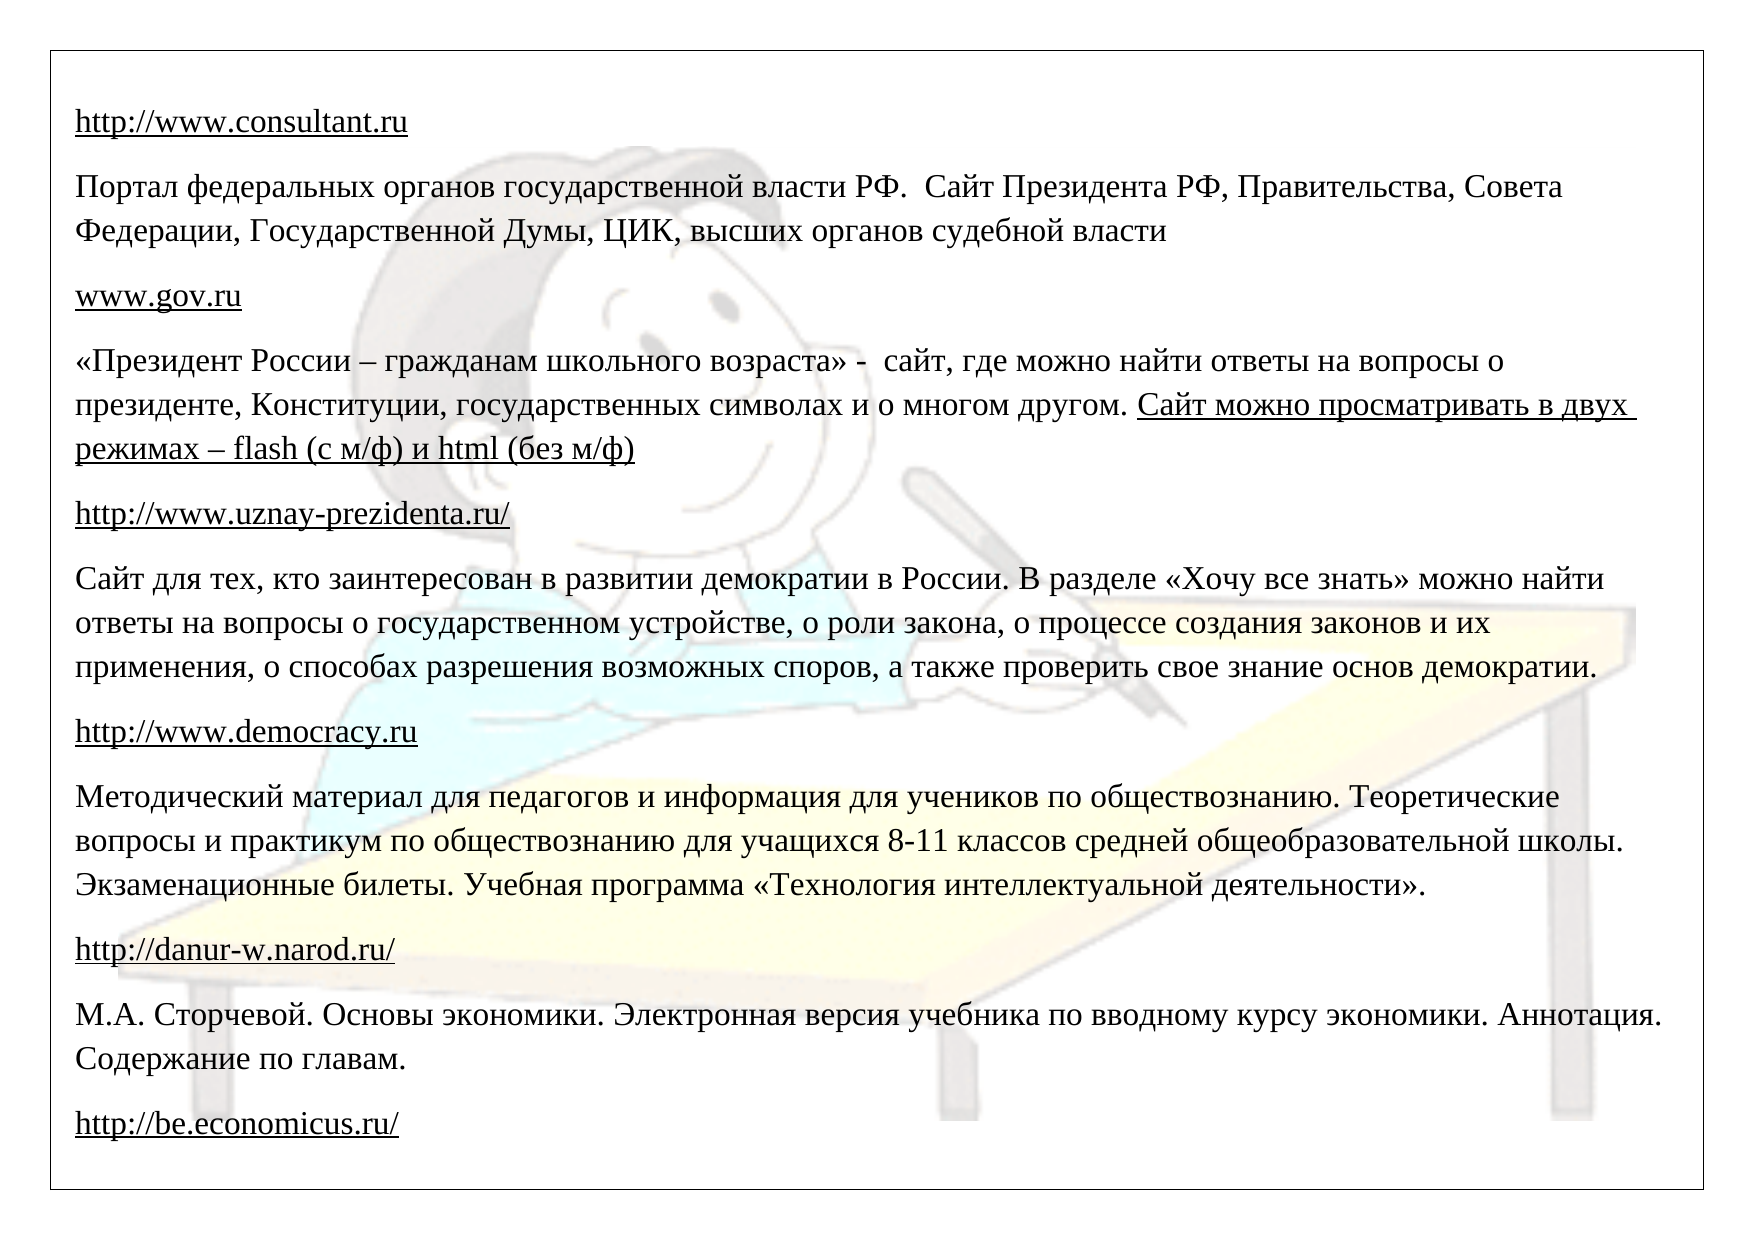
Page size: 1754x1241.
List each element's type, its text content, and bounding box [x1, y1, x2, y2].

text Сайт для тех, кто заинтересован в развитии демократии в России. В разделе «Хочу все знать» можно найти ответы на вопросы о государственном устройстве, о роли закона, о процессе создания законов и их применения, о способах разрешения возможных споров, а также проверить свое знание основ демократии. [75, 558, 1679, 685]
text М.А. Сторчевой. Основы экономики. Электронная версия учебника по вводному курсу экономики. Аннотация. Содержание по главам. [75, 994, 1679, 1077]
text http://www.uznay-prezidenta.ru/ [75, 493, 1679, 532]
text http://www.consultant.ru [75, 102, 1679, 140]
text http://danur-w.narod.ru/ [75, 929, 1679, 968]
text Методический материал для педагогов и информация для учеников по обществознанию. Теоретические вопросы и практикум по обществознанию для учащихся 8-11 классов средней общеобразовательной школы. Экзаменационные билеты. Учебная программа «Технология интеллектуальной деятельности». [75, 776, 1679, 903]
text www.gov.ru [75, 276, 1679, 314]
text Портал федеральных органов государственной власти РФ. Сайт Президента РФ, Правительства, Совета Федерации, Государственной Думы, ЦИК, высших органов судебной власти [75, 167, 1679, 249]
text «Президент России – гражданам школьного возраста» - сайт, где можно найти ответы на вопросы о президенте, Конституции, государственных символах и о многом другом. Сайт можно просматривать в двух режимах – flash (с м/ф) и html (без м/ф) [75, 341, 1679, 467]
text http://www.democracy.ru [75, 711, 1679, 750]
text http://be.economicus.ru/ [75, 1103, 1679, 1142]
